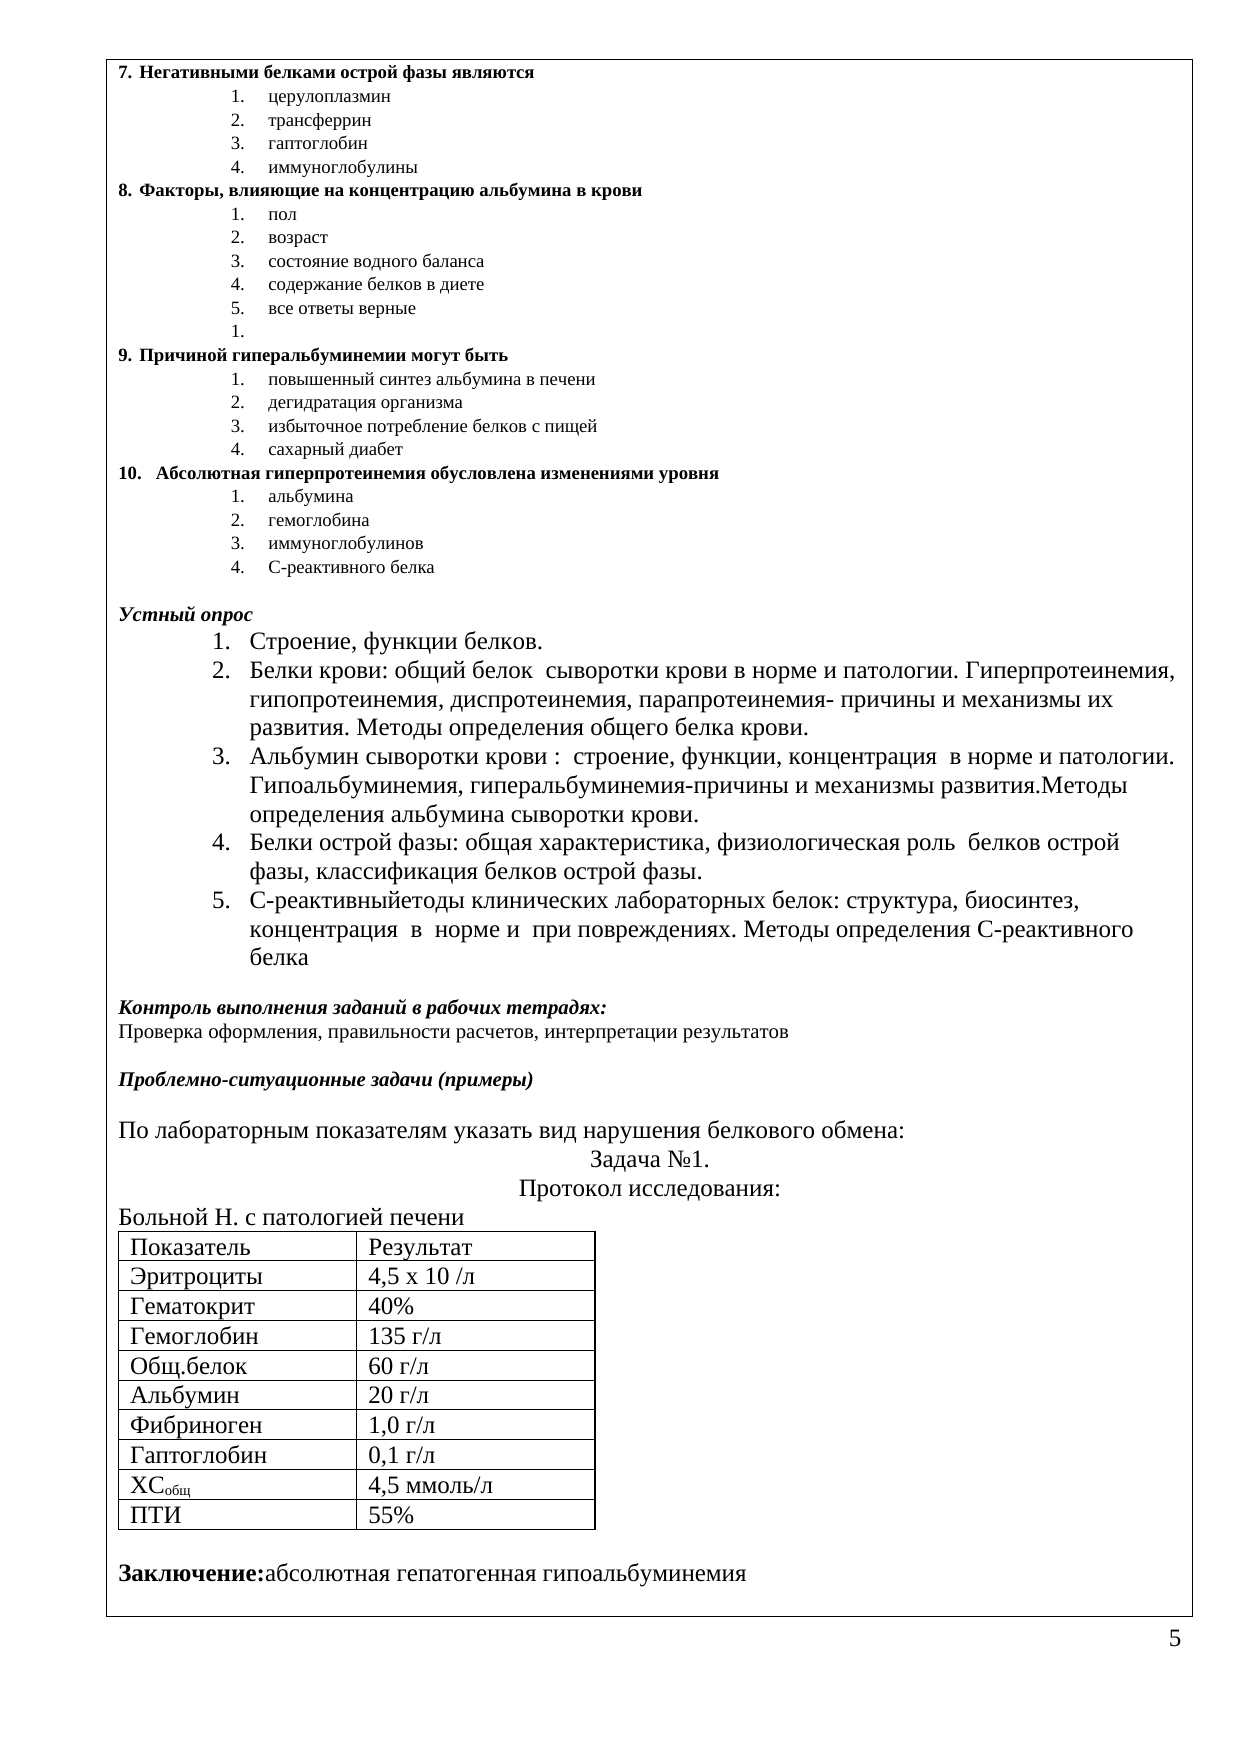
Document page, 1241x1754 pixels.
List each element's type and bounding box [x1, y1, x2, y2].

table_cell [107, 60, 1192, 1616]
